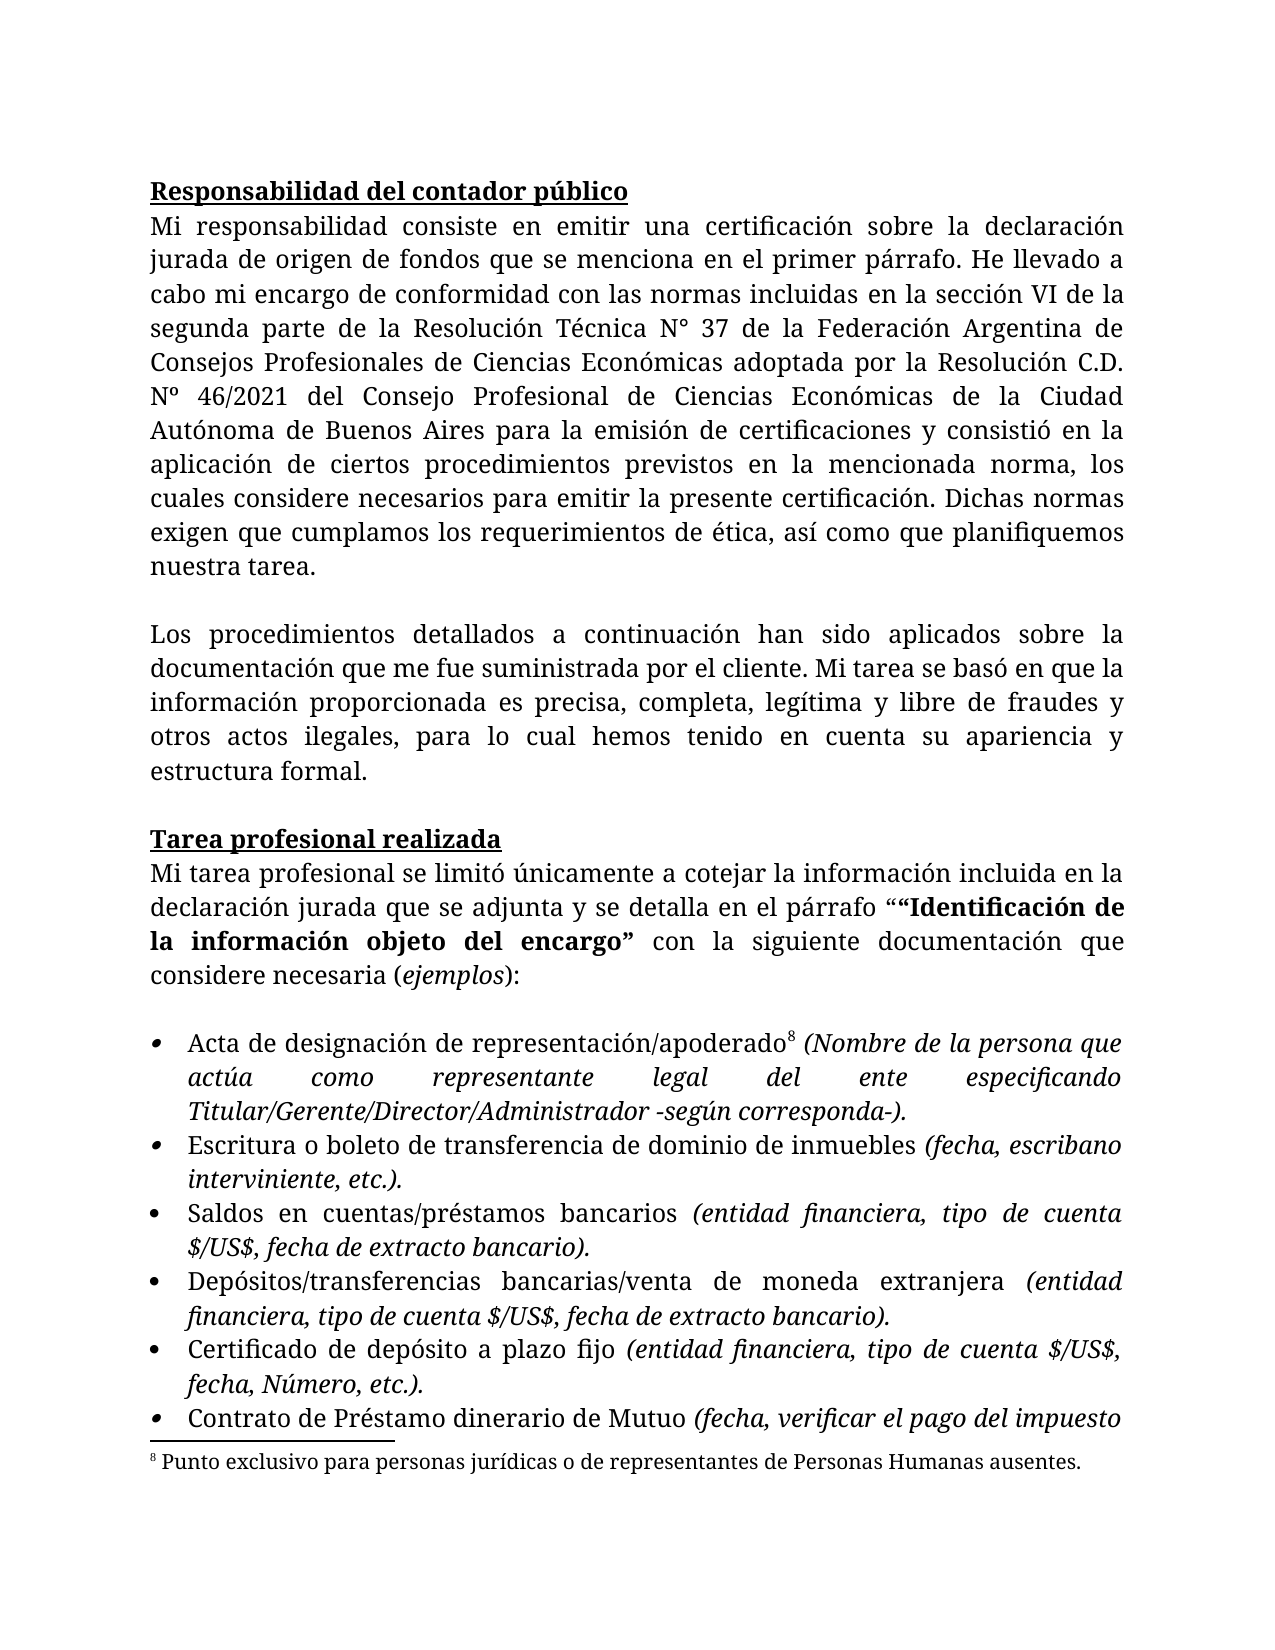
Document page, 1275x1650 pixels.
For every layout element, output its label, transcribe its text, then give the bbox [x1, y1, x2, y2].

list Acta de designación de representación/apoderado (Nombre de la persona que actúa como representante legal del ente especificando Titular/Gerente/Director/Administrador -según corresponda-). [150, 1026, 1125, 1128]
list Depósitos/transferencias bancarias/venta de moneda extranjera (entidad financiera, tipo de cuenta $/US$, fecha de extracto bancario). [150, 1264, 1125, 1332]
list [150, 1400, 1125, 1434]
list Escritura o boleto de transferencia de dominio de inmuebles (fecha, escribano interviniente, etc.). [150, 1128, 1125, 1196]
text Los procedimientos detallados a continuación han sido aplicados sobre la documentación que me fue suministrada por el cliente. Mi tarea se basó en que la información proporcionada es precisa, completa, legítima y libre de fraudes y otros actos ilegales, para lo cual hemos tenido en cuenta su apariencia y estructura formal. [150, 617, 1125, 787]
subtitle Responsabilidad del contador público [150, 174, 1125, 208]
text Tarea profesional realizada [150, 821, 1125, 855]
text Mi tarea profesional se limitó únicamente a cotejar la información incluida en la declaración jurada que se adjunta y se detalla en el párrafo ““Identificación de la información objeto del encargo” con la siguiente documentación que considere necesaria (ejemplos): [150, 855, 1125, 992]
list Certificado de depósito a plazo fijo (entidad financiera, tipo de cuenta $/US$, fecha, Número, etc.). [150, 1332, 1125, 1400]
list Saldos en cuentas/préstamos bancarios (entidad financiera, tipo de cuenta $/US$, fecha de extracto bancario). [150, 1196, 1125, 1264]
text Mi responsabilidad consiste en emitir una certificación sobre la declaración jurada de origen de fondos que se menciona en el primer párrafo. He llevado a cabo mi encargo de conformidad con las normas incluidas en la sección VI de la segunda parte de la Resolución Técnica N° 37 de la Federación Argentina de Consejos Profesionales de Ciencias Económicas adoptada por la Resolución C.D. Nº 46/2021 del Consejo Profesional de Ciencias Económicas de la Ciudad Autónoma de Buenos Aires para la emisión de certificaciones y consistió en la aplicación de ciertos procedimientos previstos en la mencionada norma, los cuales considere necesarios para emitir la presente certificación. Dichas normas exigen que cumplamos los requerimientos de ética, así como que planifiquemos nuestra tarea. [150, 208, 1125, 583]
